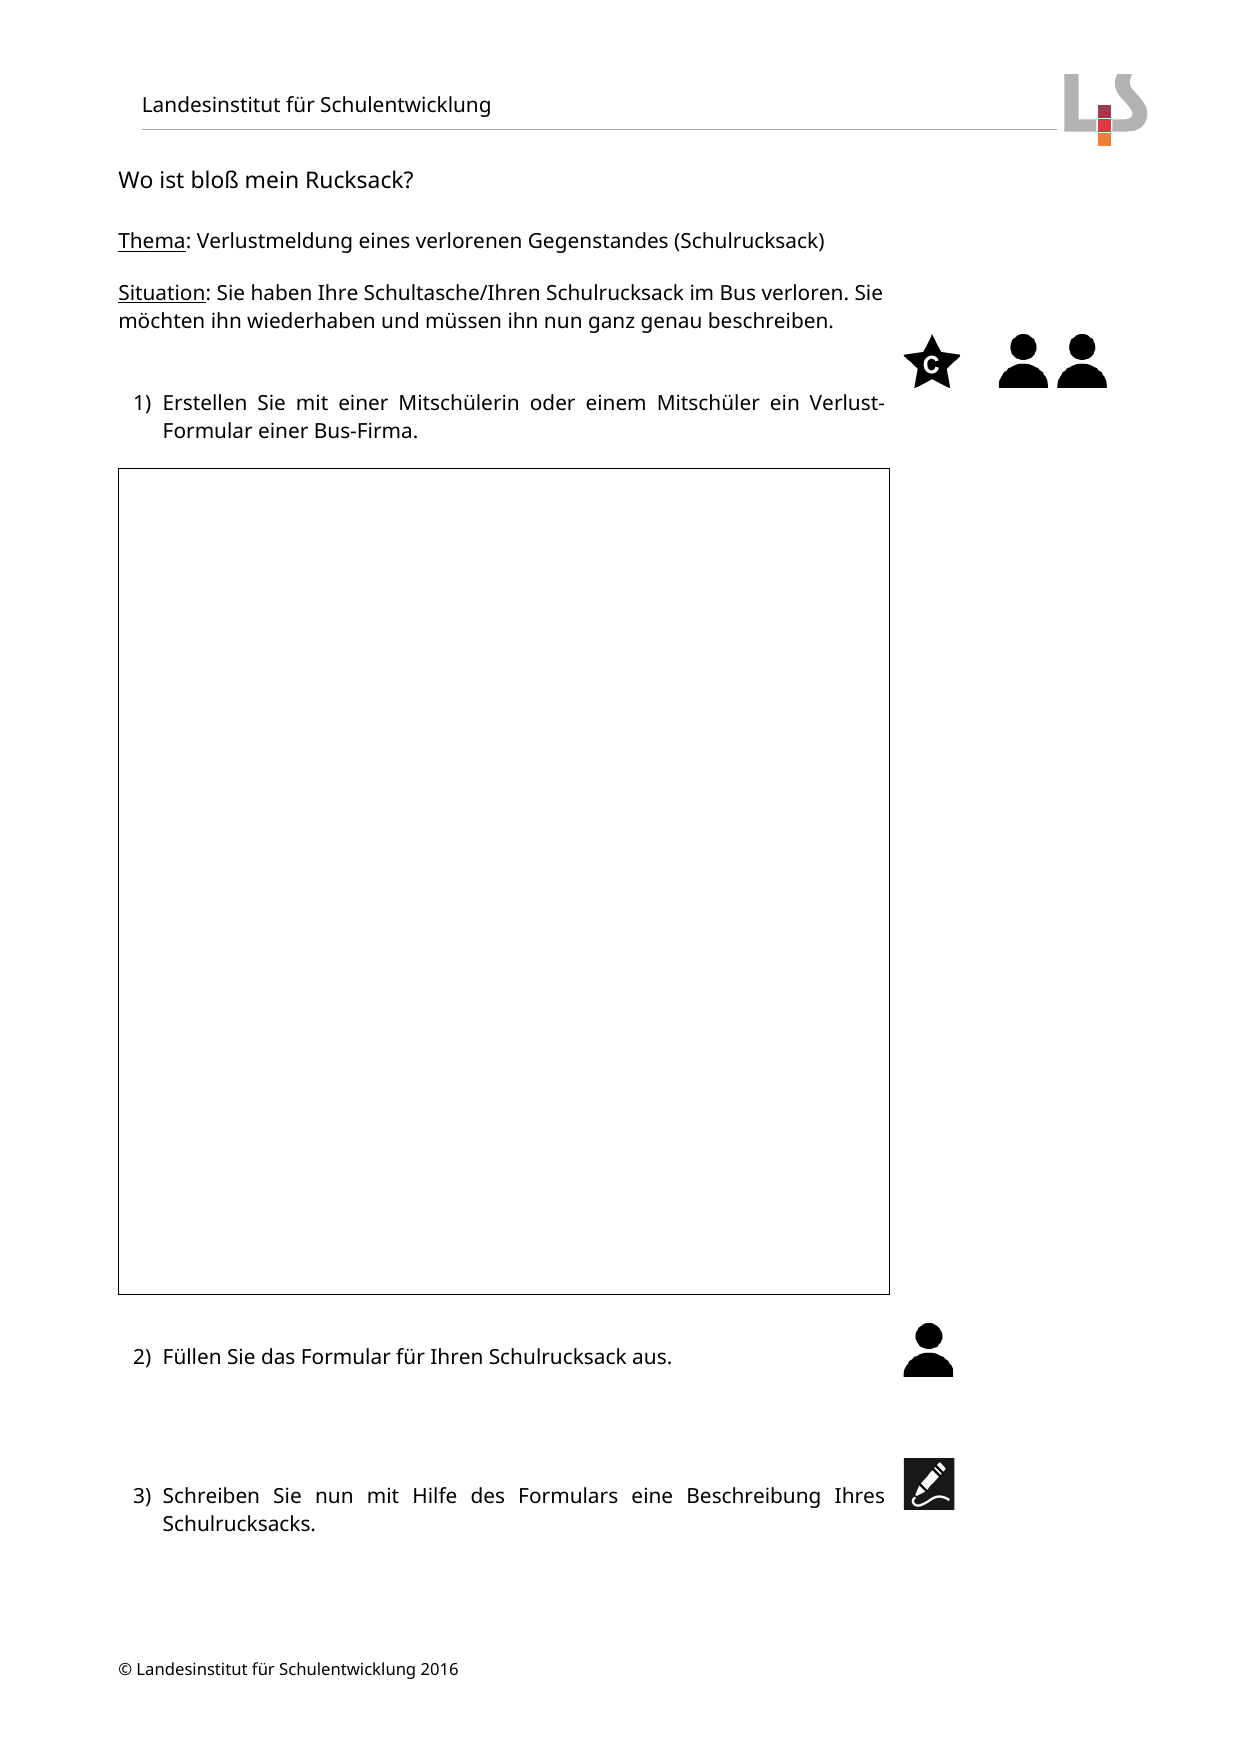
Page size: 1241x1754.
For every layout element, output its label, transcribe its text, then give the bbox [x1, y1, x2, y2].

text Füllen Sie das Formular für Ihren Schulrucksack aus. [133, 1342, 886, 1371]
text Schreiben Sie nun mit Hilfe des Formulars eine Beschreibung Ihres Schulrucksacks. [133, 1481, 886, 1538]
list Erstellen Sie mit einer Mitschülerin oder einem Mitschüler ein Verlust-Formular einer Bus-Firma. [133, 388, 886, 445]
picture [998, 334, 1107, 388]
picture [903, 1323, 954, 1377]
subtitle Wo ist bloß mein Rucksack? [118, 164, 886, 196]
text Situation: Sie haben Ihre Schultasche/Ihren Schulrucksack im Bus verloren. Sie möchten ihn wiederhaben und müssen ihn nun ganz genau beschreiben. [118, 278, 886, 335]
table_header [119, 469, 889, 1293]
text Thema: Verlustmeldung eines verlorenen Gegenstandes (Schulrucksack) [118, 227, 886, 255]
picture [903, 334, 961, 388]
picture [903, 1458, 955, 1510]
